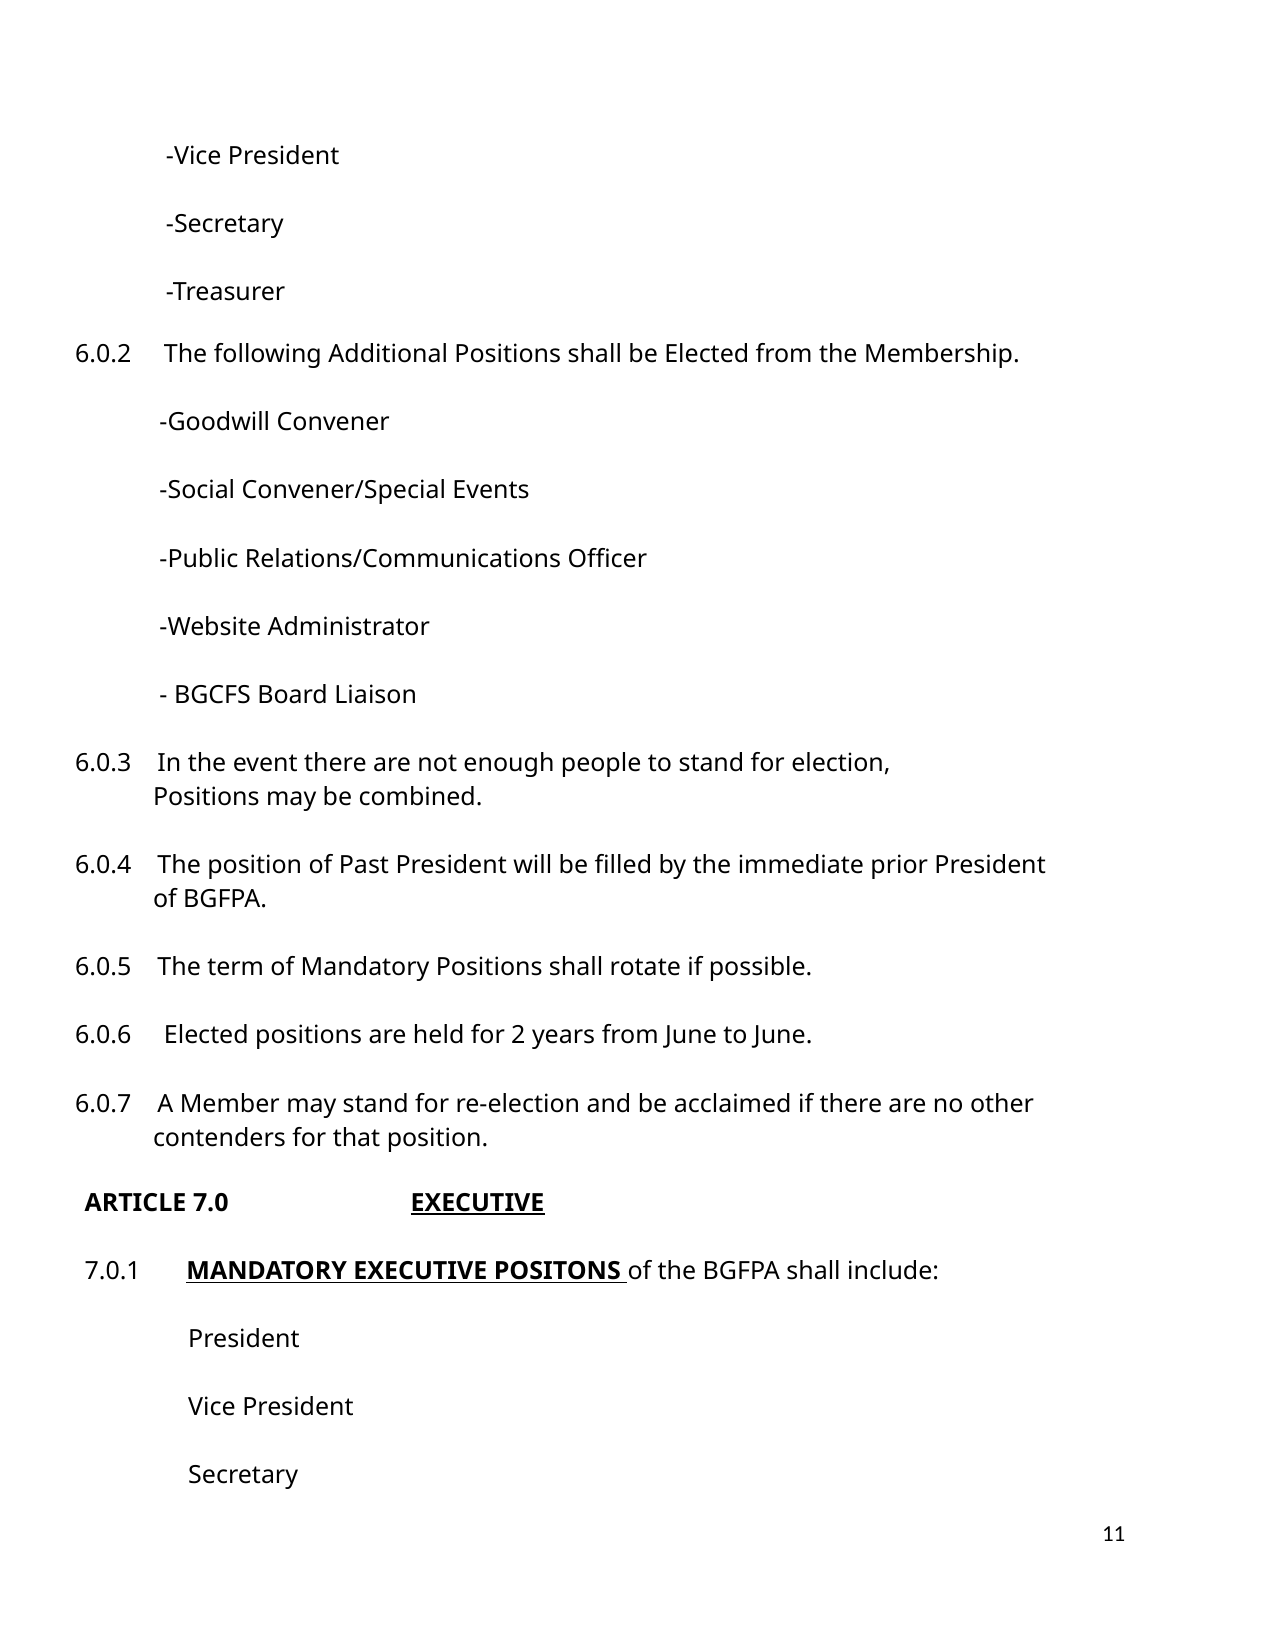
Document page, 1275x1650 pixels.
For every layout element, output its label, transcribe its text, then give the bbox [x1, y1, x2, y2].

text of BGFPA. [75, 881, 1200, 915]
text -Vice President [75, 137, 1200, 172]
text Secretary [84, 1457, 1200, 1491]
text - BGCFS Board Liaison [75, 676, 1200, 711]
text -Public Relations/Communications Officer [75, 540, 1200, 574]
text -Secretary [75, 206, 1200, 240]
text 6.0.2 The following Additional Positions shall be Elected from the Membership. [75, 336, 1200, 370]
text 6.0.3 In the event there are not enough people to stand for election, [75, 744, 1200, 779]
text -Website Administrator [75, 608, 1200, 642]
text Positions may be combined. [75, 779, 1200, 813]
text President [84, 1321, 1200, 1355]
text 6.0.6 Elected positions are held for 2 years from June to June. [75, 1017, 1200, 1051]
text contenders for that position. [75, 1119, 1200, 1153]
text Vice President [84, 1389, 1200, 1423]
text -Goodwill Convener [75, 404, 1200, 438]
text ARTICLE 7.0 EXECUTIVE [84, 1184, 1200, 1219]
text -Treasurer [75, 274, 1200, 308]
text 6.0.4 The position of Past President will be filled by the immediate prior President [75, 847, 1200, 881]
text 7.0.1 MANDATORY EXECUTIVE POSITONS of the BGFPA shall include: [84, 1253, 1200, 1287]
text 6.0.5 The term of Mandatory Positions shall rotate if possible. [75, 949, 1200, 983]
text -Social Convener/Special Events [75, 472, 1200, 506]
text 6.0.7 A Member may stand for re-election and be acclaimed if there are no other [75, 1085, 1200, 1119]
